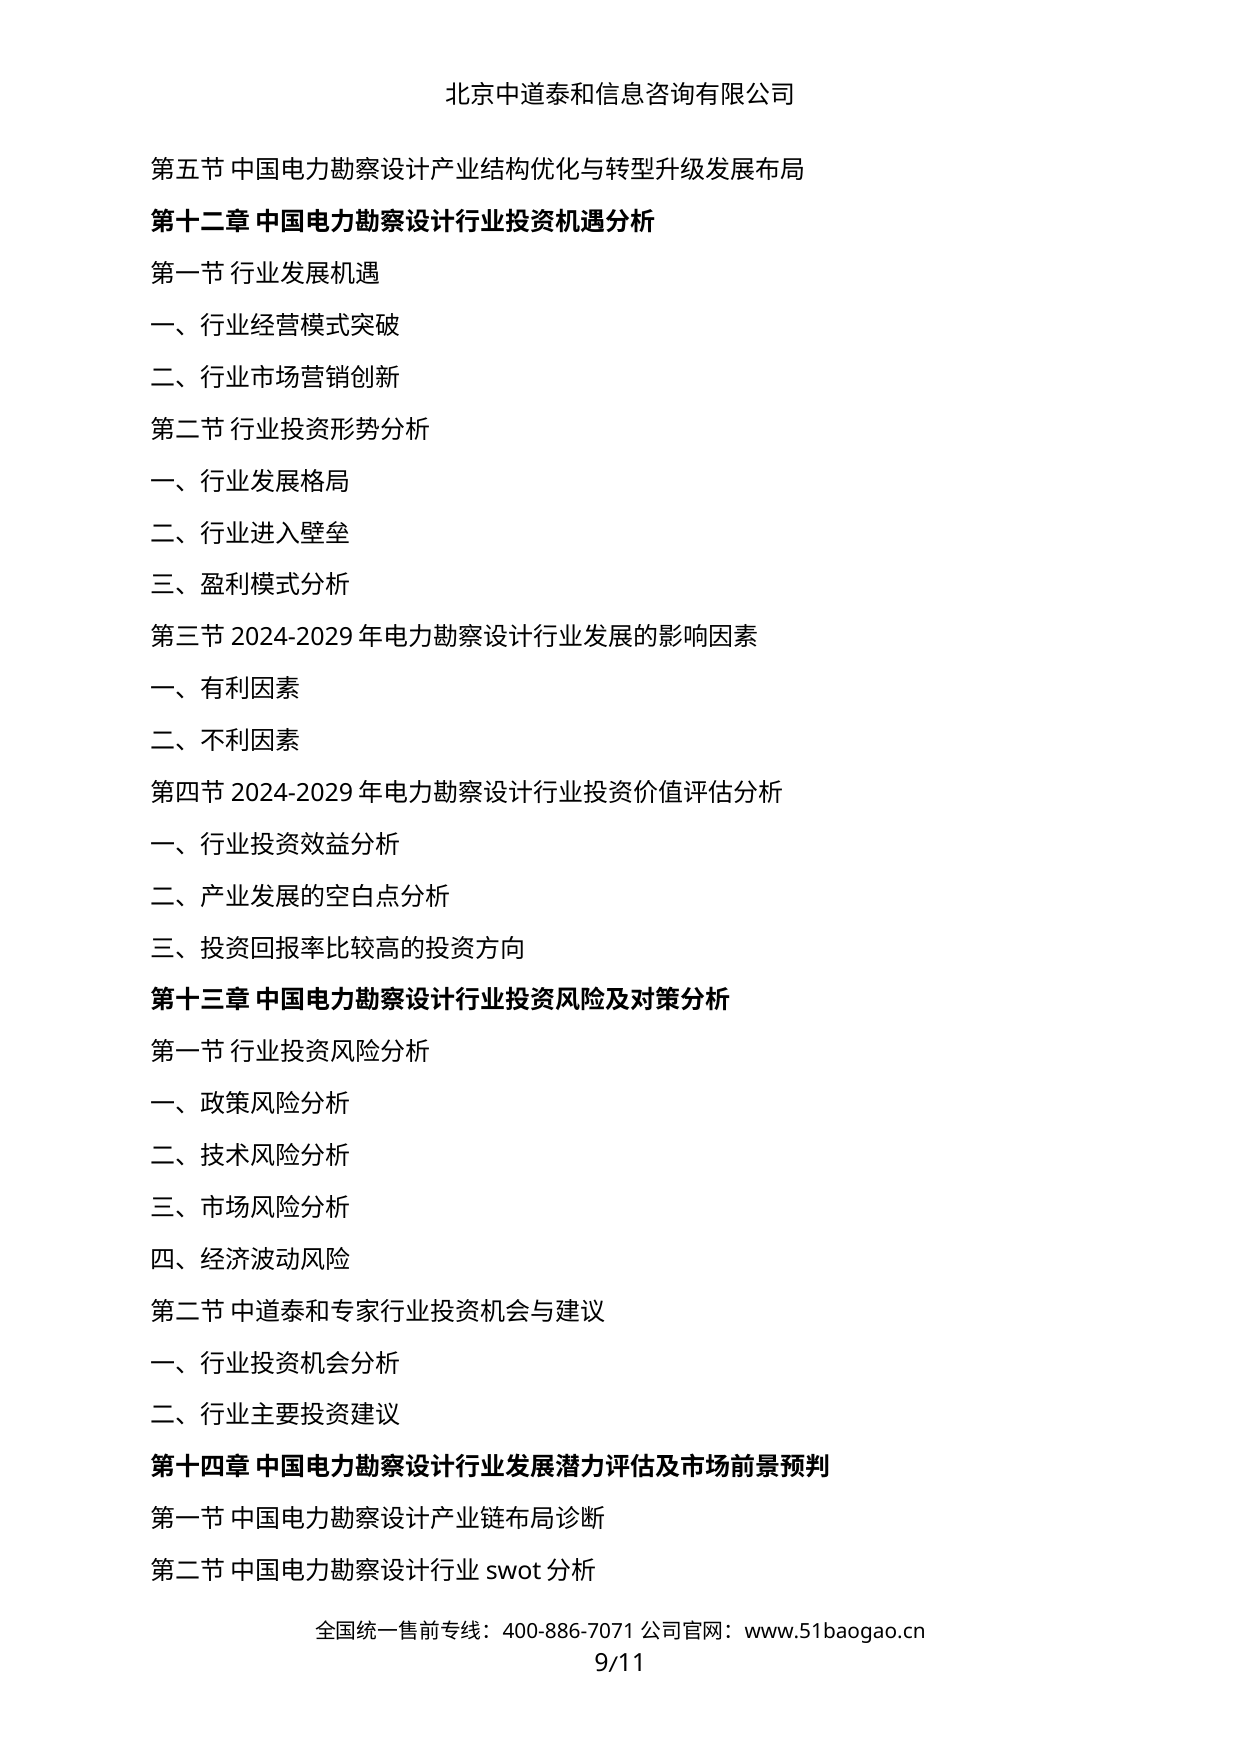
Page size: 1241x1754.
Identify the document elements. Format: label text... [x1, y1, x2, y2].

text 三、投资回报率比较高的投资方向 [150, 928, 1090, 964]
text 三、盈利模式分析 [150, 565, 1090, 601]
text 四、经济波动风险 [150, 1239, 1090, 1276]
text 二、技术风险分析 [150, 1136, 1090, 1172]
text 一、有利因素 [150, 669, 1090, 705]
text 第十二章 中国电力勘察设计行业投资机遇分析 [150, 202, 1090, 238]
text 三、市场风险分析 [150, 1187, 1090, 1224]
text 二、不利因素 [150, 721, 1090, 757]
text 第十三章 中国电力勘察设计行业投资风险及对策分析 [150, 980, 1090, 1016]
text 第一节 行业投资风险分析 [150, 1032, 1090, 1068]
text 二、行业进入壁垒 [150, 513, 1090, 549]
text 第二节 行业投资形势分析 [150, 409, 1090, 446]
text 第一节 行业发展机遇 [150, 254, 1090, 290]
text 第四节 2024-2029年电力勘察设计行业投资价值评估分析 [150, 772, 1090, 809]
text 一、行业发展格局 [150, 461, 1090, 497]
text 第三节 2024-2029年电力勘察设计行业发展的影响因素 [150, 617, 1090, 653]
text 第一节 中国电力勘察设计产业链布局诊断 [150, 1499, 1090, 1535]
text 一、行业投资效益分析 [150, 824, 1090, 861]
text 第二节 中国电力勘察设计行业swot分析 [150, 1551, 1090, 1587]
text 一、行业投资机会分析 [150, 1343, 1090, 1379]
text 第五节 中国电力勘察设计产业结构优化与转型升级发展布局 [150, 150, 1090, 186]
text 二、产业发展的空白点分析 [150, 876, 1090, 912]
text 第二节 中道泰和专家行业投资机会与建议 [150, 1291, 1090, 1327]
text 二、行业主要投资建议 [150, 1395, 1090, 1431]
text 第十四章 中国电力勘察设计行业发展潜力评估及市场前景预判 [150, 1447, 1090, 1483]
text 一、政策风险分析 [150, 1084, 1090, 1120]
text 一、行业经营模式突破 [150, 306, 1090, 342]
text 二、行业市场营销创新 [150, 357, 1090, 394]
